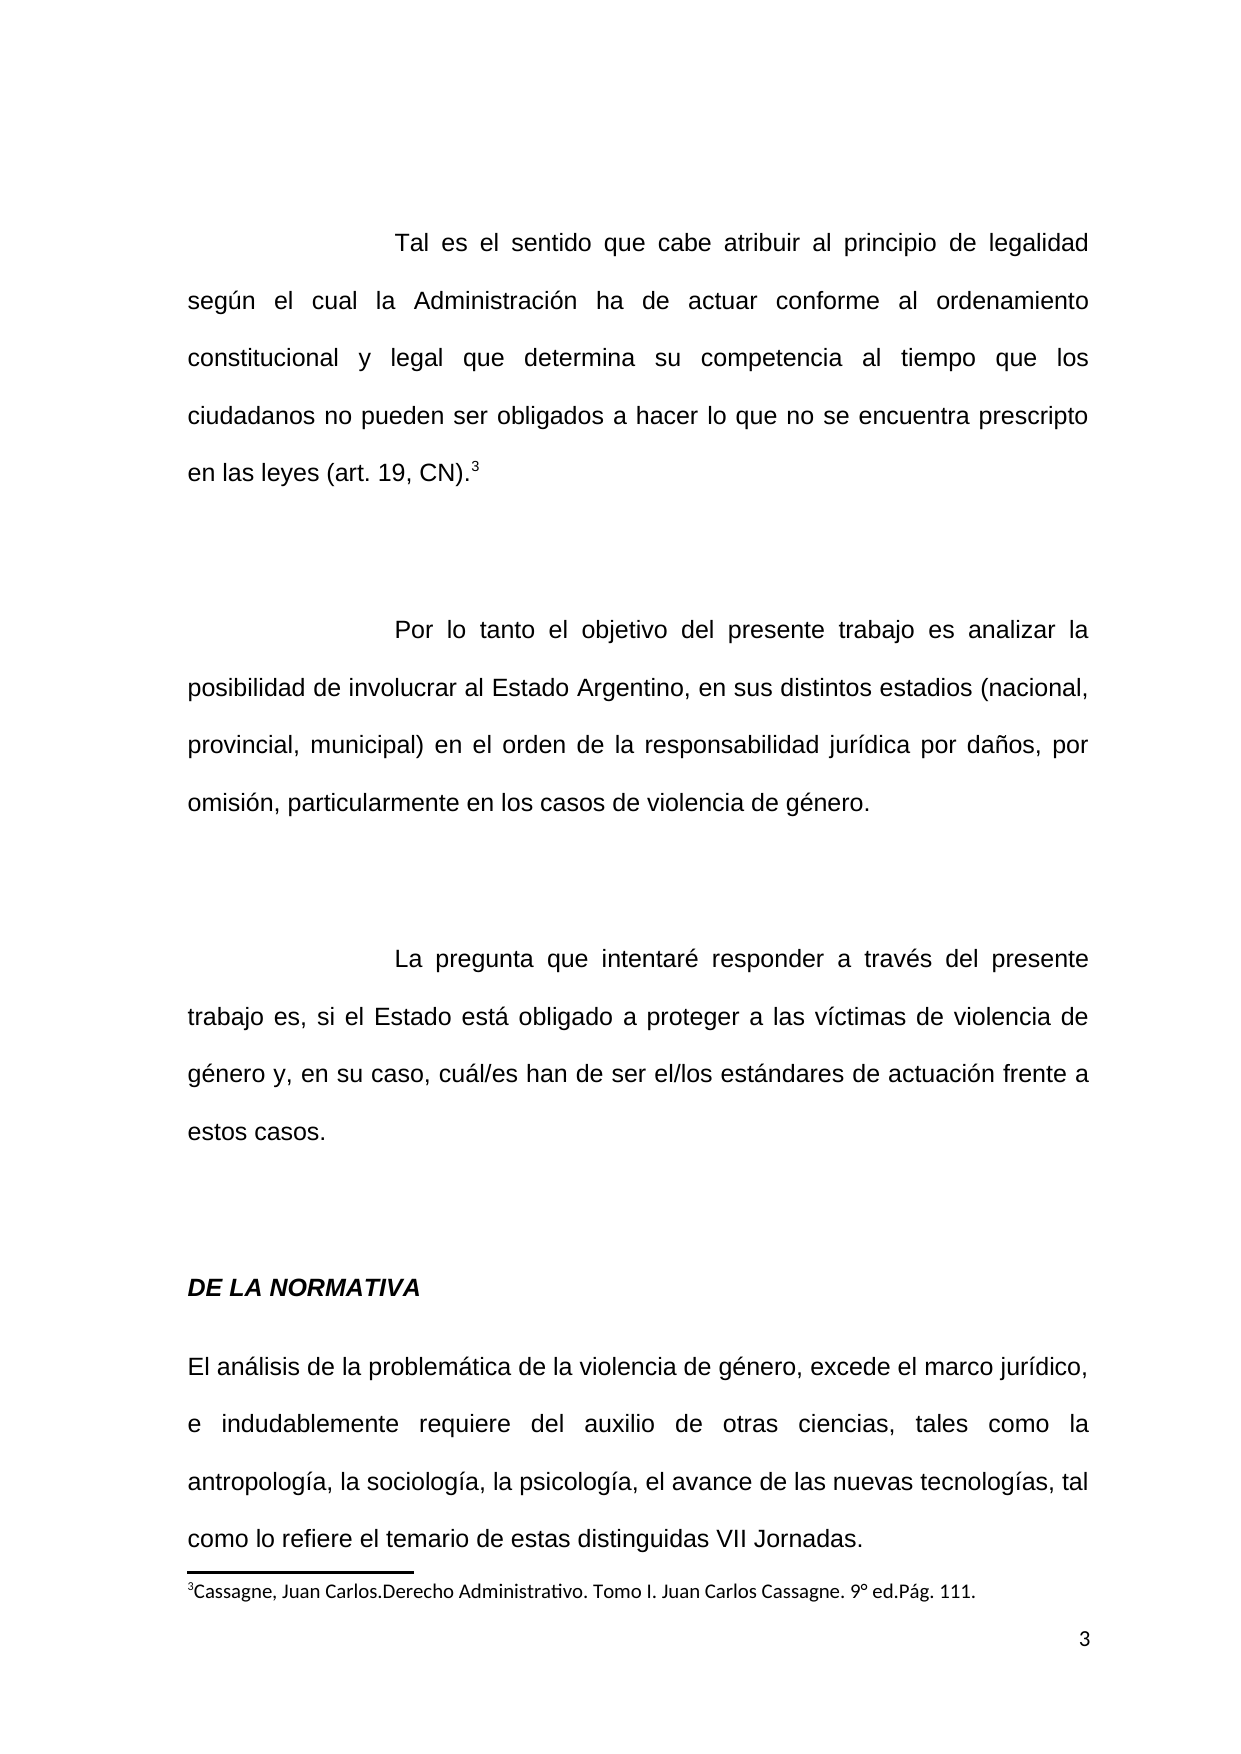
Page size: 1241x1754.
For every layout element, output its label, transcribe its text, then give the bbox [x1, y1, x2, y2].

text Tal es el sentido que cabe atribuir al principio de legalidad según el cual la Administración ha de actuar conforme al ordenamiento constitucional y legal que determina su competencia al tiempo que los ciudadanos no pueden ser obligados a hacer lo que no se encuentra prescripto en las leyes (art. 19, CN). [187, 228, 1090, 487]
text DE LA NORMATIVA [187, 1273, 1090, 1302]
text La pregunta que intentaré responder a través del presente trabajo es, si el Estado está obligado a proteger a las víctimas de violencia de género y, en su caso, cuál/es han de ser el/los estándares de actuación frente a estos casos. [187, 944, 1090, 1145]
text Por lo tanto el objetivo del presente trabajo es analizar la posibilidad de involucrar al Estado Argentino, en sus distintos estadios (nacional, provincial, municipal) en el orden de la responsabilidad jurídica por daños, por omisión, particularmente en los casos de violencia de género. [187, 615, 1090, 816]
text El análisis de la problemática de la violencia de género, excede el marco jurídico, e indudablemente requiere del auxilio de otras ciencias, tales como la antropología, la sociología, la psicología, el avance de las nuevas tecnologías, tal como lo refiere el temario de estas distinguidas VII Jornadas. [187, 1352, 1090, 1553]
